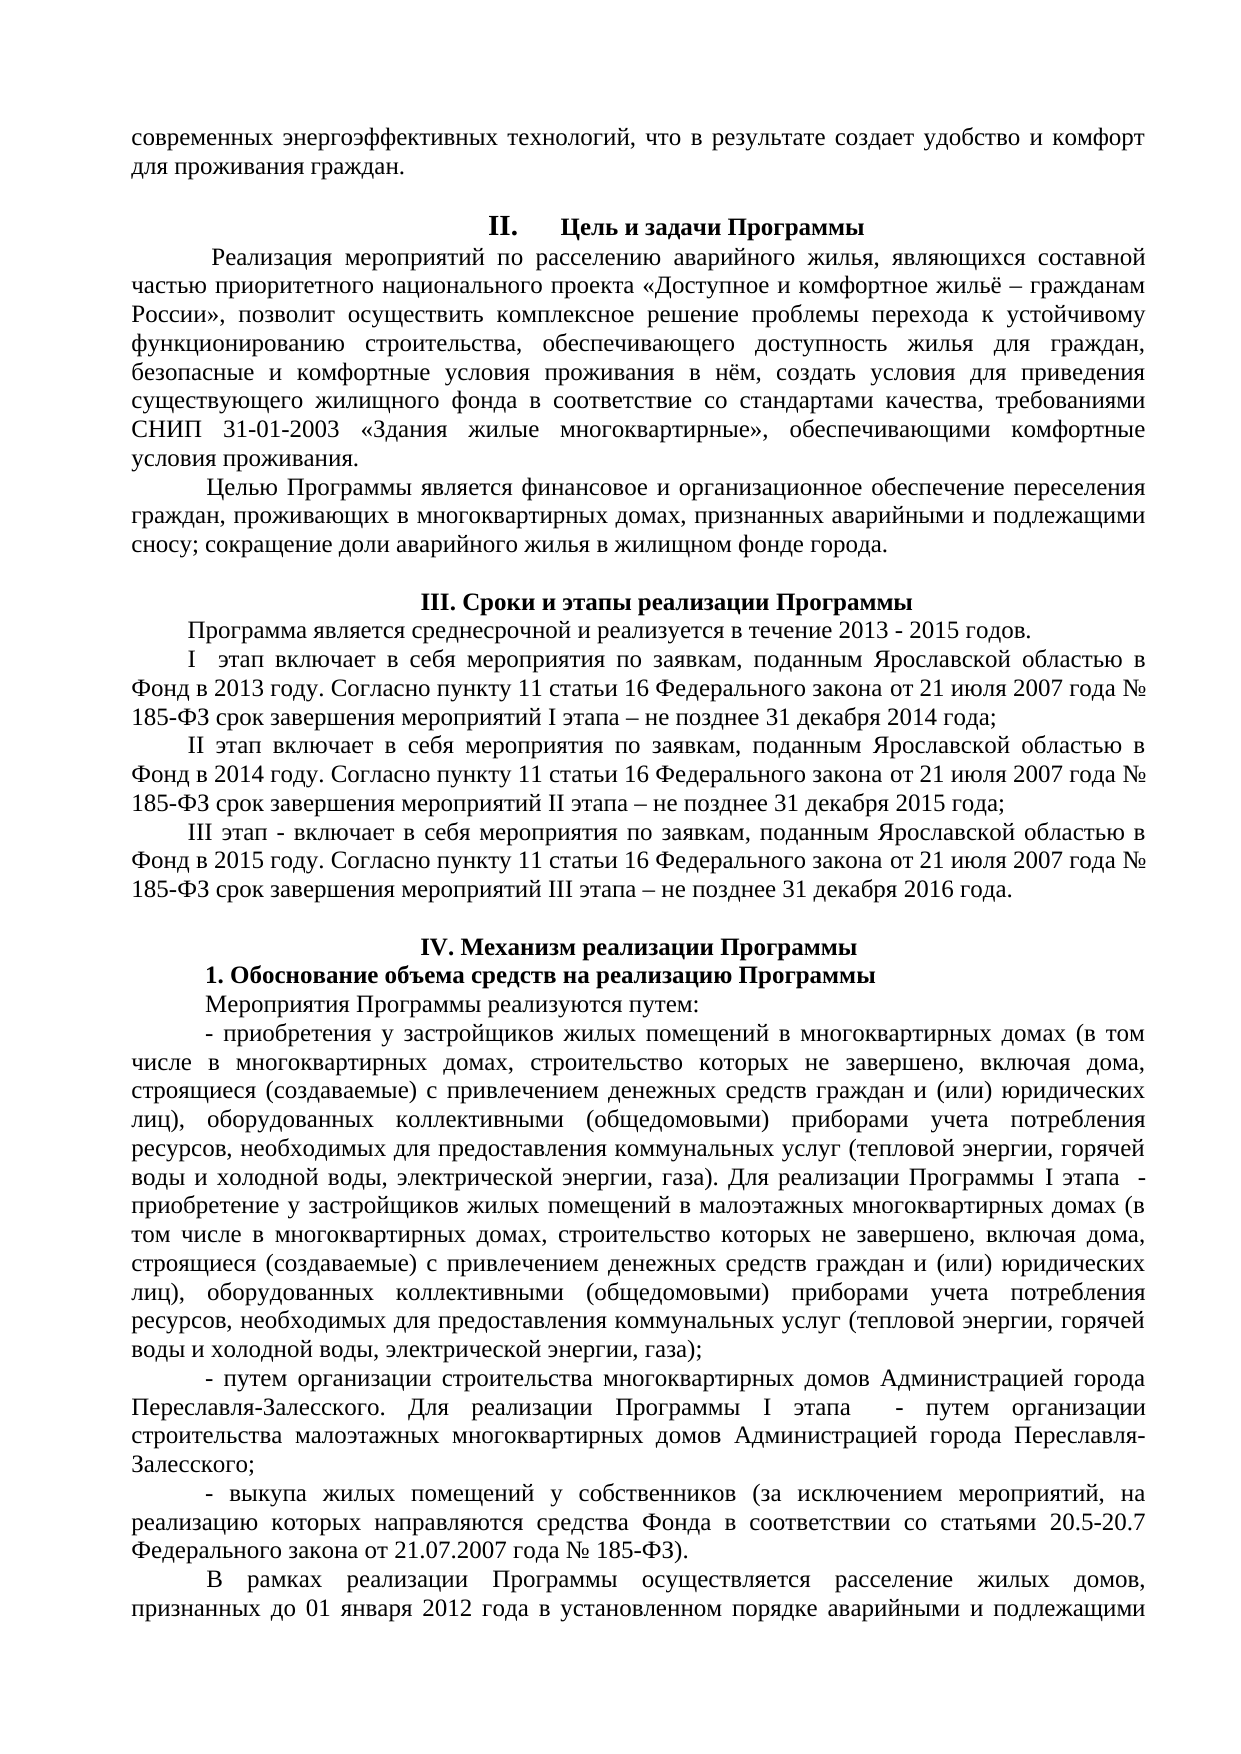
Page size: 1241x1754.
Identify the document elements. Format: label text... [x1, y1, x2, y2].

text III этап - включает в себя мероприятия по заявкам, поданным Ярославской областью в Фонд в 2015 году. Согласно пункту 11 статьи 16 Федерального закона от 21 июля 2007 года № 185-ФЗ срок завершения мероприятий III этапа – не позднее 31 декабря 2016 года. [131, 817, 1146, 903]
text I этап включает в себя мероприятия по заявкам, поданным Ярославской областью в Фонд в 2013 году. Согласно пункту 11 статьи 16 Федерального закона от 21 июля 2007 года № 185-ФЗ срок завершения мероприятий I этапа – не позднее 31 декабря 2014 года; [131, 644, 1146, 731]
text II этап включает в себя мероприятия по заявкам, поданным Ярославской областью в Фонд в 2014 году. Согласно пункту 11 статьи 16 Федерального закона от 21 июля 2007 года № 185-ФЗ срок завершения мероприятий II этапа – не позднее 31 декабря 2015 года; [131, 731, 1146, 817]
list Цель и задачи Программы [206, 208, 1146, 242]
text III. Сроки и этапы реализации Программы [187, 587, 1146, 616]
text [131, 122, 1146, 179]
text IV. Механизм реализации Программы [131, 932, 1146, 961]
text Мероприятия Программы реализуются путем: [131, 989, 1146, 1018]
text - приобретения у застройщиков жилых помещений в многоквартирных домах (в том числе в многоквартирных домах, строительство которых не завершено, включая дома, строящиеся (создаваемые) с привлечением денежных средств граждан и (или) юридических лиц), оборудованных коллективными (общедомовыми) приборами учета потребления ресурсов, необходимых для предоставления коммунальных услуг (тепловой энергии, горячей воды и холодной воды, электрической энергии, газа). Для реализации Программы I этапа - приобретение у застройщиков жилых помещений в малоэтажных многоквартирных домах (в том числе в многоквартирных домах, строительство которых не завершено, включая дома, строящиеся (создаваемые) с привлечением денежных средств граждан и (или) юридических лиц), оборудованных коллективными (общедомовыми) приборами учета потребления ресурсов, необходимых для предоставления коммунальных услуг (тепловой энергии, горячей воды и холодной воды, электрической энергии, газа); [131, 1018, 1146, 1363]
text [131, 1564, 1146, 1622]
text Целью Программы является финансовое и организационное обеспечение переселения граждан, проживающих в многоквартирных домах, признанных аварийными и подлежащими сносу; сокращение доли аварийного жилья в жилищном фонде города. [131, 472, 1146, 558]
text Программа является среднесрочной и реализуется в течение 2013 - 2015 годов. [131, 616, 1146, 644]
text - путем организации строительства многоквартирных домов Администрацией города Переславля-Залесского. Для реализации Программы I этапа - путем организации строительства малоэтажных многоквартирных домов Администрацией города Переславля-Залесского; [131, 1363, 1146, 1478]
text 1. Обоснование объема средств на реализацию Программы [205, 961, 1146, 989]
text Реализация мероприятий по расселению аварийного жилья, являющихся составной частью приоритетного национального проекта «Доступное и комфортное жильё – гражданам России», позволит осуществить комплексное решение проблемы перехода к устойчивому функционированию строительства, обеспечивающего доступность жилья для граждан, безопасные и комфортные условия проживания в нём, создать условия для приведения существующего жилищного фонда в соответствие со стандартами качества, требованиями СНИП 31-01-2003 «Здания жилые многоквартирные», обеспечивающими комфортные условия проживания. [131, 242, 1146, 472]
text - выкупа жилых помещений у собственников (за исключением мероприятий, на реализацию которых направляются средства Фонда в соответствии со статьями 20.5-20.7 Федерального закона от 21.07.2007 года № 185-ФЗ). [131, 1478, 1146, 1564]
